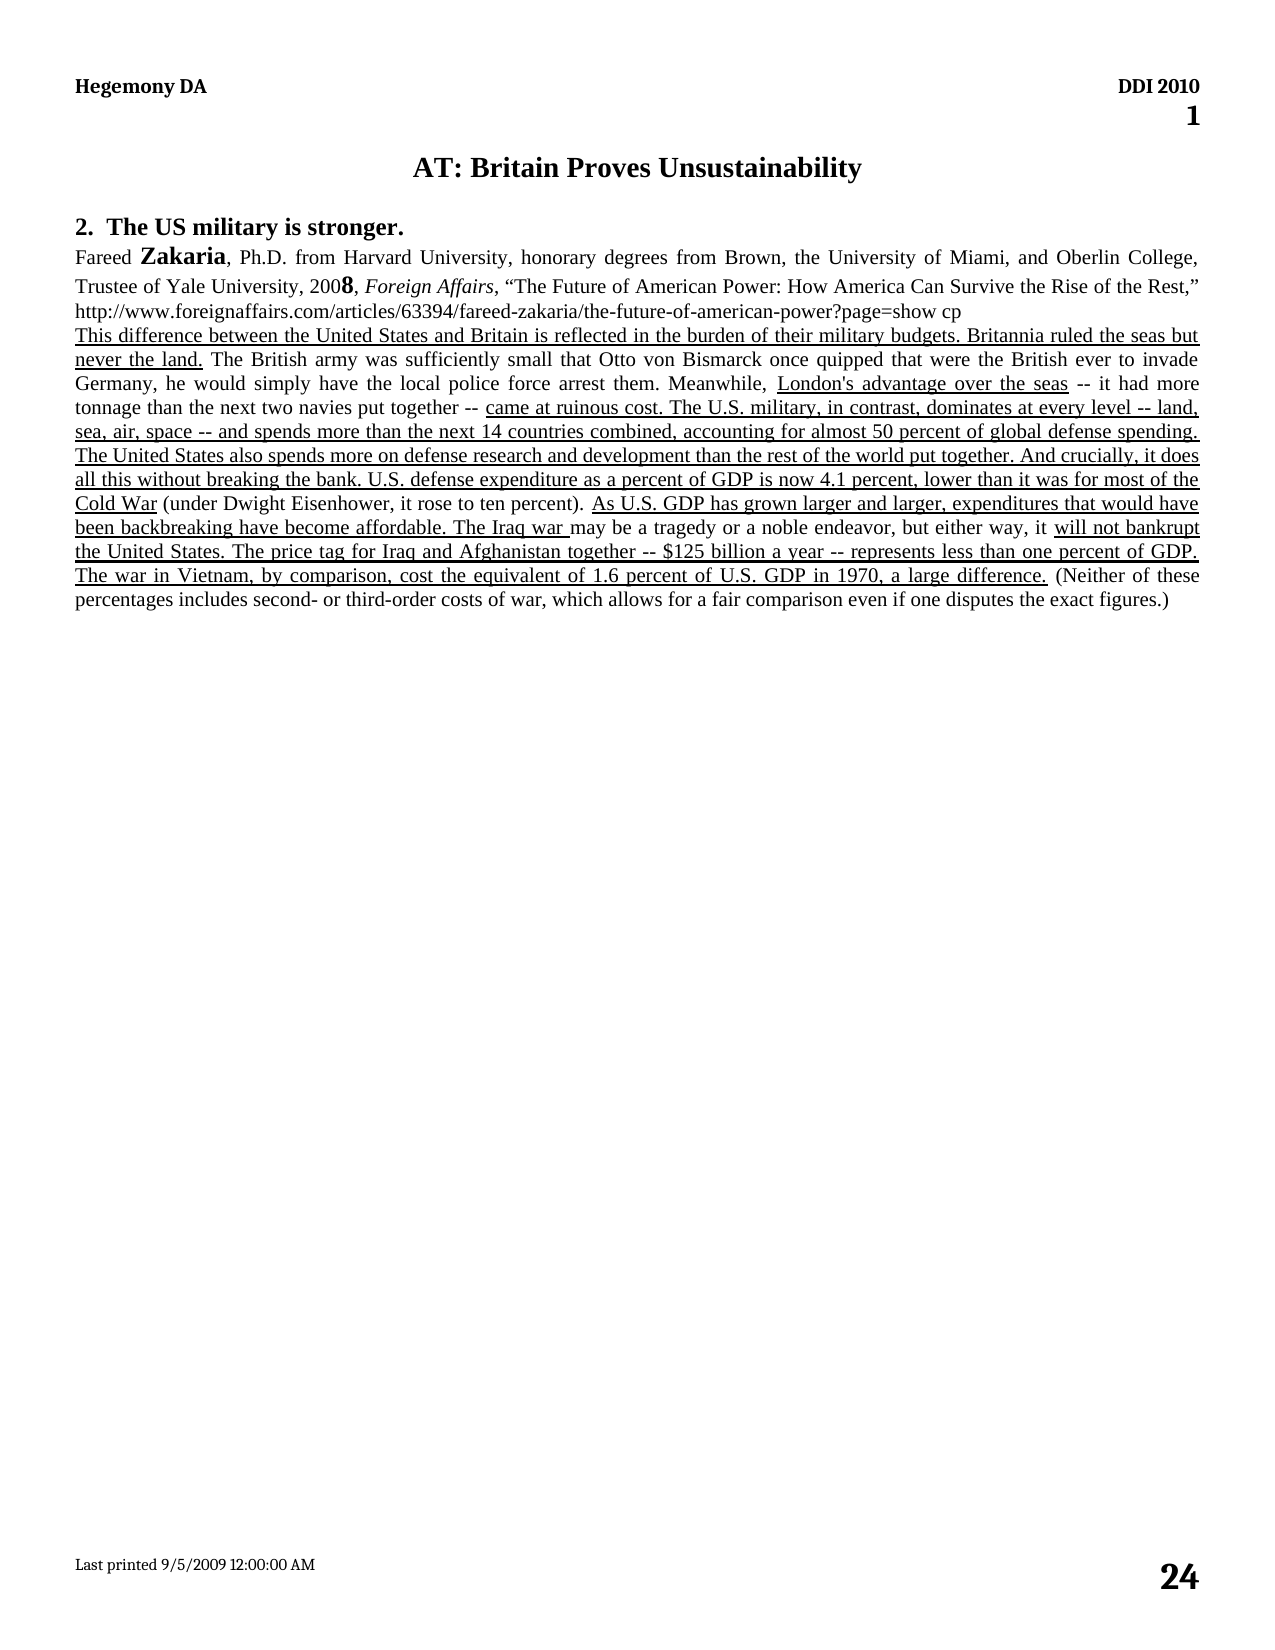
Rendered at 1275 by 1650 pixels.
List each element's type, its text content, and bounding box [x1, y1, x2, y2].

text This difference between the United States and Britain is reflected in the burden of their military budgets. Britannia ruled the seas but never the land. The British army was sufficiently small that Otto von Bismarck once quipped that were the British ever to invade Germany, he would simply have the local police force arrest them. Meanwhile, London's advantage over the seas -- it had more tonnage than the next two navies put together -- came at ruinous cost. The U.S. military, in contrast, dominates at every level -- land, sea, air, space -- and spends more than the next 14 countries combined, accounting for almost 50 percent of global defense spending. The United States also spends more on defense research and development than the rest of the world put together. And crucially, it does all this without breaking the bank. U.S. defense expenditure as a percent of GDP is now 4.1 percent, lower than it was for most of the Cold War (under Dwight Eisenhower, it rose to ten percent). As U.S. GDP has grown larger and larger, expenditures that would have been backbreaking have become affordable. The Iraq war may be a tragedy or a noble endeavor, but either way, it will not bankrupt the United States. The price tag for Iraq and Afghanistan together -- $125 billion a year -- represents less than one percent of GDP. The war in Vietnam, by comparison, cost the equivalent of 1.6 percent of U.S. GDP in 1970, a large difference. (Neither of these percentages includes second- or third-order costs of war, which allows for a fair comparison even if one disputes the exact figures.) [75, 490, 1200, 611]
text This difference between the United States and Britain is reflected in the burden of their military budgets. Britannia ruled the seas but never the land. The British army was sufficiently small that Otto von Bismarck once quipped that were the British ever to invade Germany, he would simply have the local police force arrest them. Meanwhile, London's advantage over the seas -- it had more tonnage than the next two navies put together -- came at ruinous cost. The U.S. military, in contrast, dominates at every level -- land, sea, air, space -- and spends more than the next 14 countries combined, accounting for almost 50 percent of global defense spending. The United States also spends more on defense research and development than the rest of the world put together. And crucially, it does all this without breaking the bank. U.S. defense expenditure as a percent of GDP is now 4.1 percent, lower than it was for most of the Cold War (under Dwight Eisenhower, it rose to ten percent). As U.S. GDP has grown larger and larger, expenditures that would have been backbreaking have become affordable. The Iraq war may be a tragedy or a noble endeavor, but either way, it will not bankrupt the United States. The price tag for Iraq and Afghanistan together -- $125 billion a year -- represents less than one percent of GDP. The war in Vietnam, by comparison, cost the equivalent of 1.6 percent of U.S. GDP in 1970, a large difference. (Neither of these percentages includes second- or third-order costs of war, which allows for a fair comparison even if one disputes the exact figures.) [75, 346, 1200, 440]
text 2. The US military is stronger. [75, 212, 1200, 241]
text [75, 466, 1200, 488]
text AT: Britain Proves Unsustainability [75, 150, 1200, 183]
text Fareed Zakaria, Ph.D. from Harvard University, honorary degrees from Brown, the University of Miami, and Oberlin College, Trustee of Yale University, 2008, Foreign Affairs, “The Future of American Power: How America Can Survive the Rise of the Rest,” http://www.foreignaffairs.com/articles/63394/fareed-zakaria/the-future-of-american-power?page=show cp [75, 241, 1200, 323]
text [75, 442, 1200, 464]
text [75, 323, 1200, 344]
